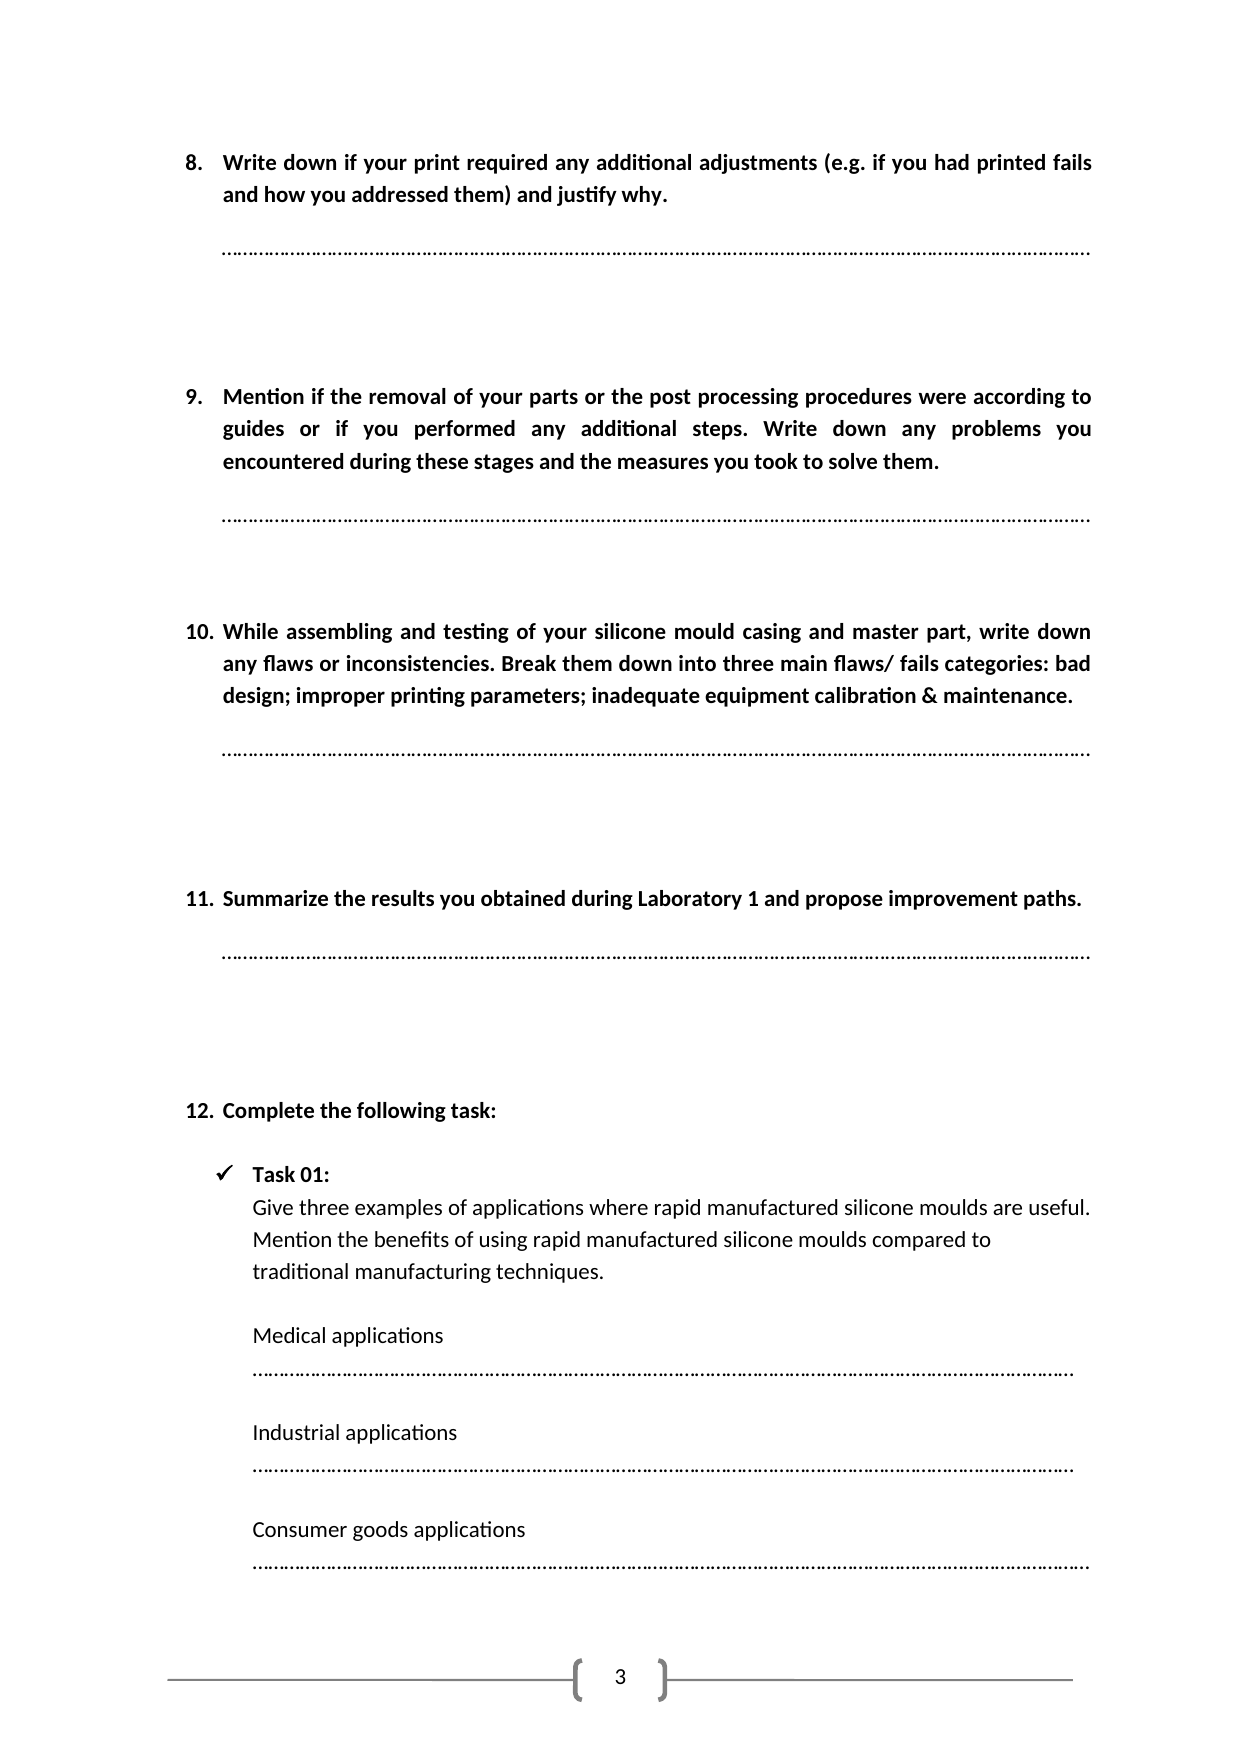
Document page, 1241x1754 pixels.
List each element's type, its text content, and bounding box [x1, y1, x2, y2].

list Consumer goods applications [252, 1515, 1093, 1543]
list Industrial applications [252, 1418, 1093, 1446]
list …………………………………………………………………………………………………………………………………………… [252, 1547, 1093, 1575]
list While assembling and testing of your silicone mould casing and master part, write down any flaws or inconsistencies. Break them down into three main flaws/ fails categories: bad design; improper printing parameters; inadequate equipment calibration & maintenance. [185, 617, 1093, 709]
list ………………………………………………………………………………………………………………………………………… [252, 1450, 1093, 1478]
list Medical applications [252, 1322, 1093, 1349]
list Mention if the removal of your parts or the post processing procedures were according to guides or if you performed any additional steps. Write down any problems you encountered during these stages and the measures you took to solve them. [185, 382, 1093, 475]
list Summarize the results you obtained during Laboratory 1 and propose improvement paths. [185, 884, 1093, 912]
list Write down if your print required any additional adjustments (e.g. if you had printed fails and how you addressed them) and justify why. [185, 148, 1093, 208]
list Complete the following task: [185, 1096, 1093, 1124]
text ………………………………………………………………………………………………………………………………………………… [185, 937, 1093, 965]
list ………………………………………………………………………………………………………………………………………… [252, 1354, 1093, 1382]
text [148, 233, 1093, 261]
list Give three examples of applications where rapid manufactured silicone moulds are useful. Mention the benefits of using rapid manufactured silicone moulds compared to traditional manufacturing techniques. [252, 1193, 1093, 1285]
text ………………………………………………………………………………………………………………………………………………… [148, 500, 1093, 528]
text ………………………………………………………………………………………………………………………………………………… [148, 734, 1093, 763]
list Task 01: [215, 1161, 1093, 1189]
